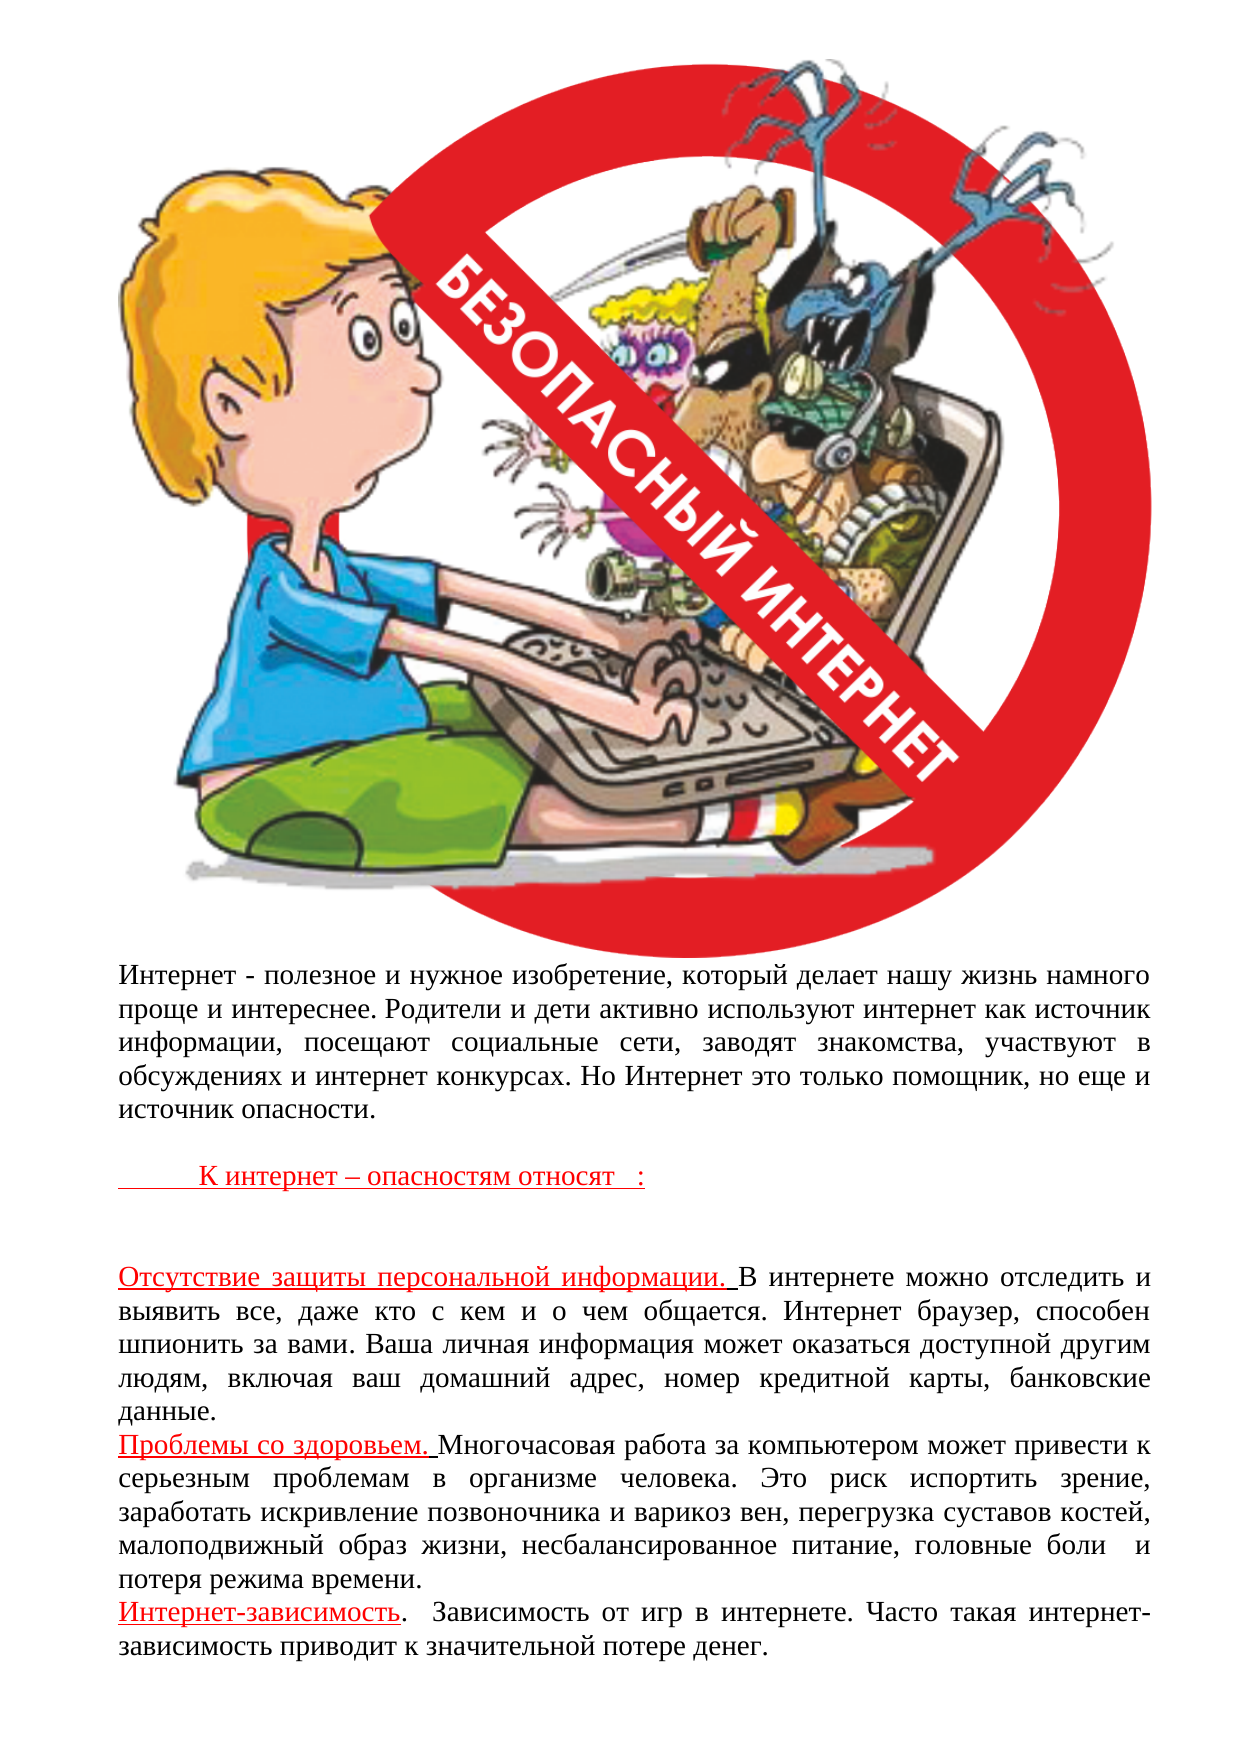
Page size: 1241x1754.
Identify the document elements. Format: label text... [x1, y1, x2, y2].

picture [118, 59, 1152, 958]
text Интернет - полезное и нужное изобретение, который делает нашу жизнь намного проще и интереснее. Родители и дети активно используют интернет как источник информации, посещают социальные сети, заводят знакомства, участвуют в обсуждениях и интернет конкурсах. Но Интернет это только помощник, но еще и источник опасности. [118, 958, 1152, 1125]
subtitle К интернет – опасностям относят : [118, 1158, 1152, 1192]
subtitle Отсутствие защиты персональной информации. В интернете можно отследить и выявить все, даже кто с кем и о чем общается. Интернет браузер, способен шпионить за вами. Ваша личная информация может оказаться доступной другим людям, включая ваш домашний адрес, номер кредитной карты, банковские данные. [118, 1259, 1152, 1427]
text Интернет-зависимость. Зависимость от игр в интернете. Часто такая интернет-зависимость приводит к значительной потере денег. [118, 1594, 1152, 1662]
text Проблемы со здоровьем. Многочасовая работа за компьютером может привести к серьезным проблемам в организме человека. Это риск испортить зрение, заработать искривление позвоночника и варикоз вен, перегрузка суставов костей, малоподвижный образ жизни, несбалансированное питание, головные боли и потеря режима времени. [118, 1427, 1152, 1594]
